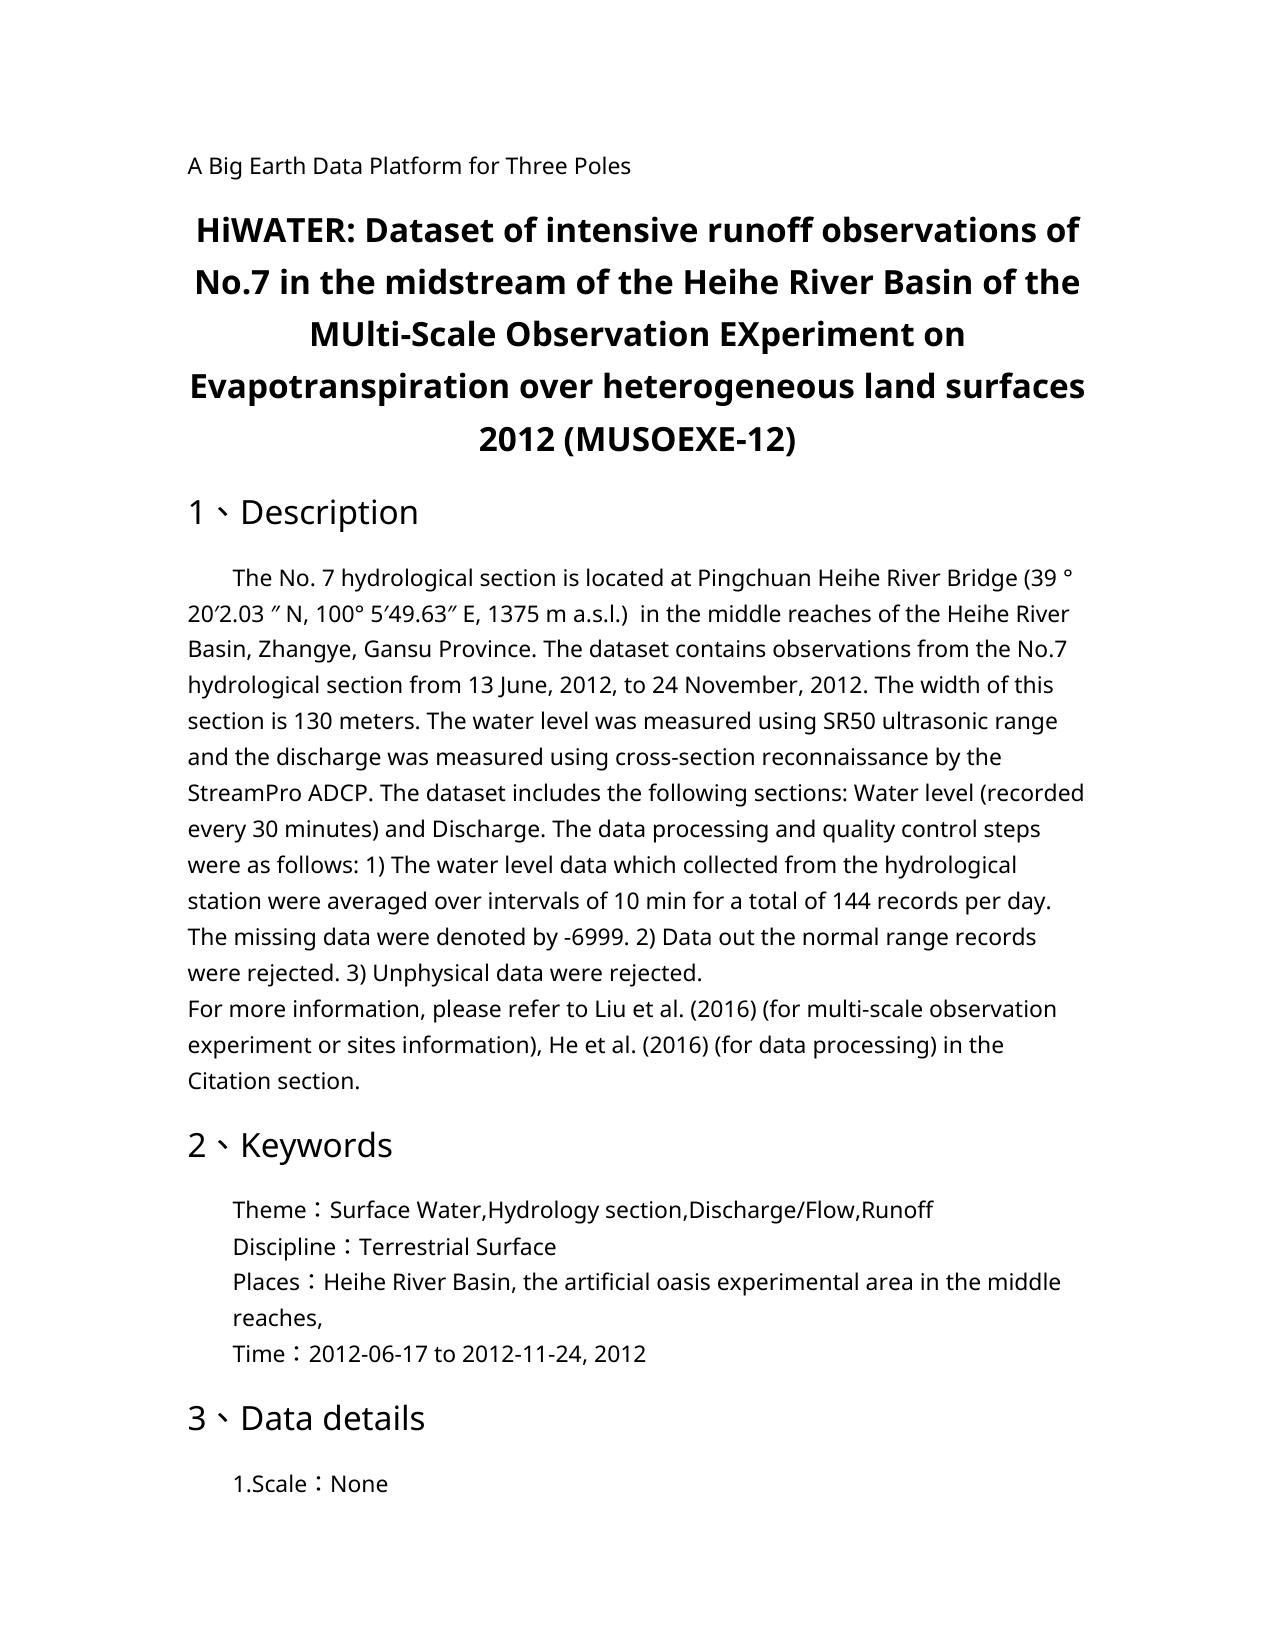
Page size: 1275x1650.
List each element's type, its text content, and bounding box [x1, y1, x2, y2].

text 3、Data details [187, 1395, 1087, 1440]
text 1.Scale：None [232, 1468, 1087, 1499]
text 2、Keywords [187, 1121, 1087, 1167]
text Theme：Surface Water,Hydrology section,Discharge/Flow,Runoff Discipline：Terrestrial Surface Places：Heihe River Basin, the artificial oasis experimental area in the middle reaches, Time：2012-06-17 to 2012-11-24, 2012 [232, 1194, 1087, 1369]
text A Big Earth Data Platform for Three Poles [187, 150, 1087, 181]
text HiWATER: Dataset of intensive runoff observations of No.7 in the midstream of the Heihe River Basin of the MUlti-Scale Observation EXperiment on Evapotranspiration over heterogeneous land surfaces 2012 (MUSOEXE-12) [187, 207, 1087, 461]
text The No. 7 hydrological section is located at Pingchuan Heihe River Bridge (39 ° 20′2.03 ″ N, 100° 5′49.63″ E, 1375 m a.s.l.) in the middle reaches of the Heihe River Basin, Zhangye, Gansu Province. The dataset contains observations from the No.7 hydrological section from 13 June, 2012, to 24 November, 2012. The width of this section is 130 meters. The water level was measured using SR50 ultrasonic range and the discharge was measured using cross-section reconnaissance by the StreamPro ADCP. The dataset includes the following sections: Water level (recorded every 30 minutes) and Discharge. The data processing and quality control steps were as follows: 1) The water level data which collected from the hydrological station were averaged over intervals of 10 min for a total of 144 records per day. The missing data were denoted by -6999. 2) Data out the normal range records were rejected. 3) Unphysical data were rejected. For more information, please refer to Liu et al. (2016) (for multi-scale observation experiment or sites information), He et al. (2016) (for data processing) in the Citation section. [187, 562, 1087, 1096]
text 1、Description [187, 488, 1087, 534]
